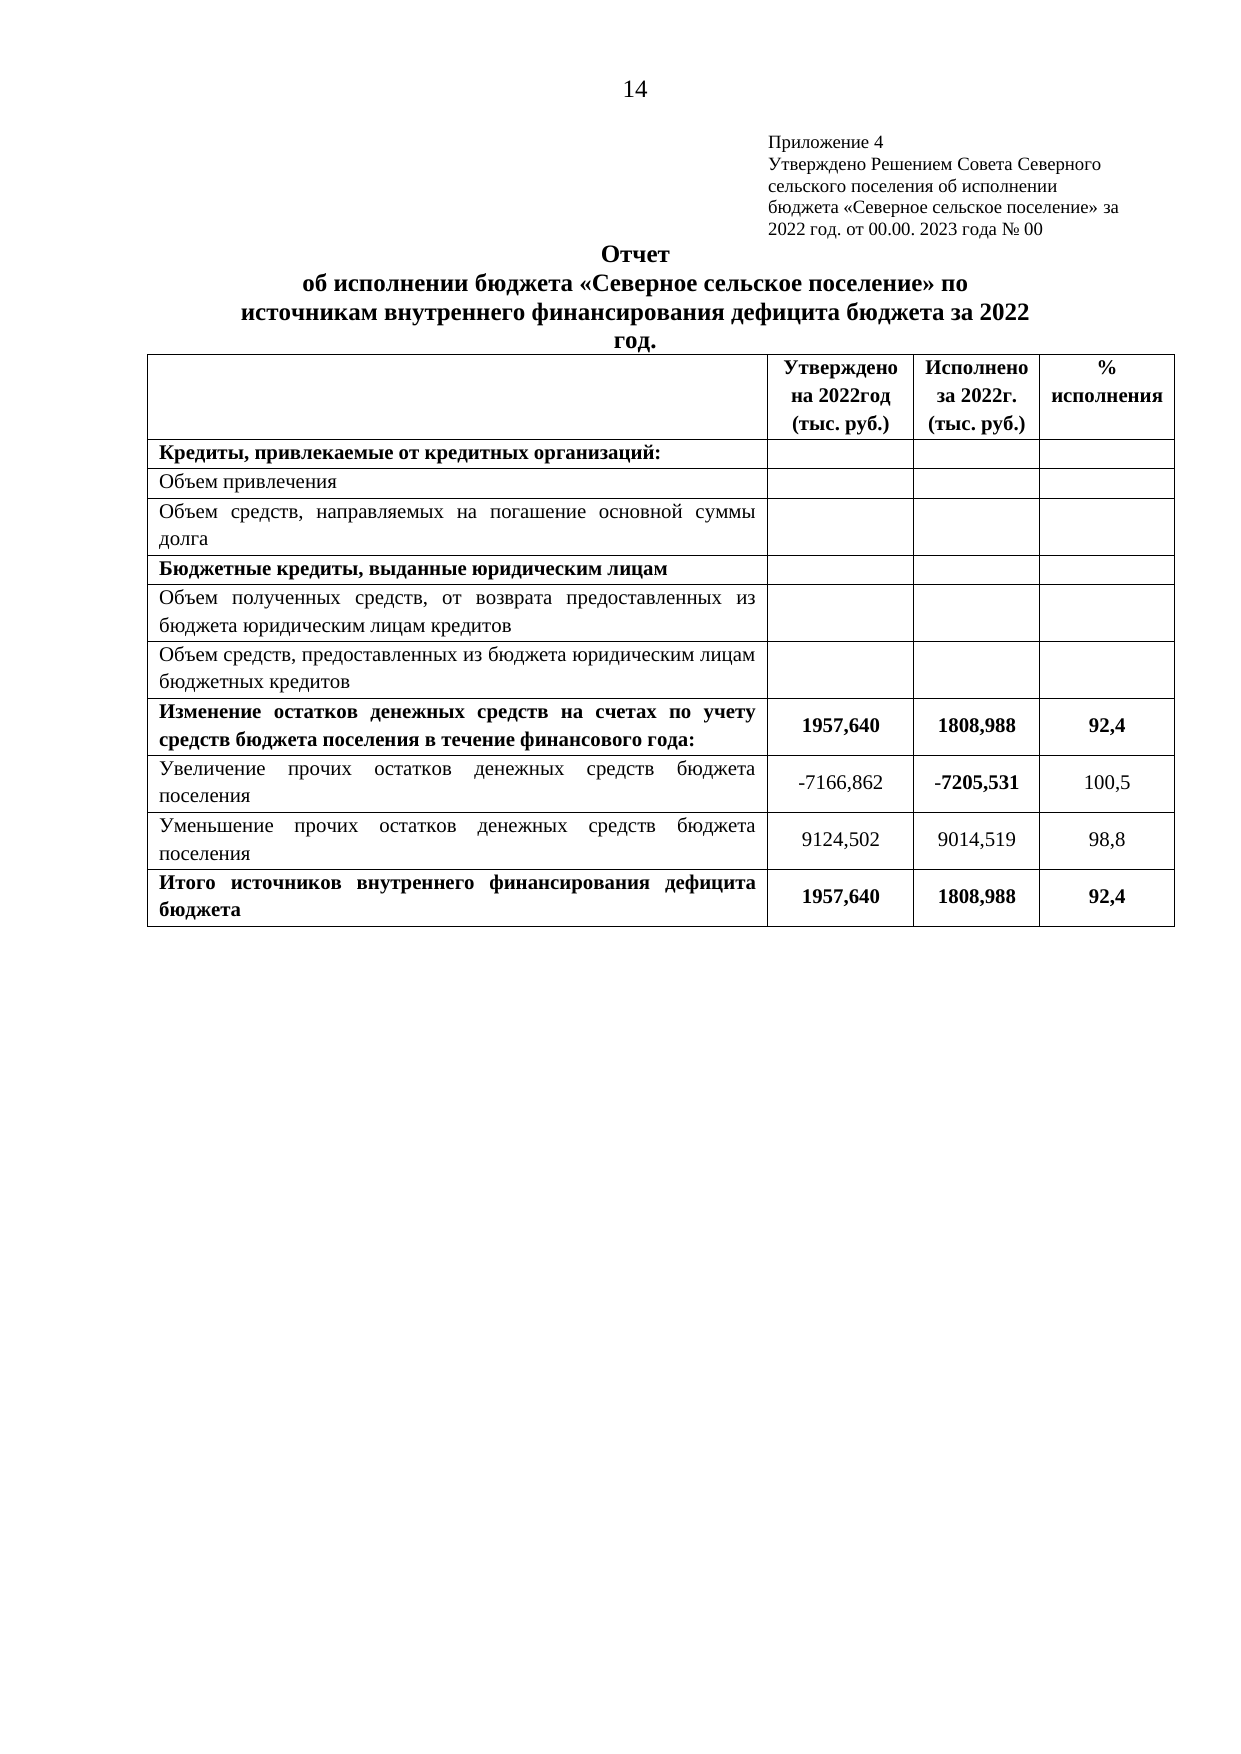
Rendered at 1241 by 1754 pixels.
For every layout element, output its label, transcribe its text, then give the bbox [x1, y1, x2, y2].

table_cell 1957,640 [768, 699, 913, 755]
table_cell 9124,502 [768, 813, 913, 869]
table_cell 9014,519 [914, 813, 1039, 869]
table_cell 1808,988 [914, 699, 1039, 755]
table_header Исполнено за 2022г. (тыс. руб.) [914, 355, 1039, 439]
table_cell [914, 556, 1039, 584]
table_cell 92,4 [1040, 870, 1174, 926]
table_cell [914, 642, 1039, 698]
table_cell 92,4 [1040, 699, 1174, 755]
table_cell 1957,640 [768, 870, 913, 926]
table_cell [768, 585, 913, 641]
table_cell [768, 469, 913, 497]
table_cell [1040, 642, 1174, 698]
table_cell [768, 556, 913, 584]
table_cell Изменение остатков денежных средств на счетах по учету средств бюджета поселения в течение финансового года: [148, 699, 767, 755]
table_cell [914, 440, 1039, 468]
table_cell Итого источников внутреннего финансирования дефицита бюджета [148, 870, 767, 926]
table_cell Уменьшение прочих остатков денежных средств бюджета поселения [148, 813, 767, 869]
table_cell Кредиты, привлекаемые от кредитных организаций: [148, 440, 767, 468]
table_cell Объем средств, предоставленных из бюджета юридическим лицам бюджетных кредитов [148, 642, 767, 698]
table_cell [1040, 499, 1174, 554]
table_cell [914, 499, 1039, 554]
table_cell [914, 469, 1039, 497]
table_header Утверждено на 2022год (тыс. руб.) [768, 355, 913, 439]
table_cell [1040, 585, 1174, 641]
table_cell [914, 585, 1039, 641]
table_cell 98,8 [1040, 813, 1174, 869]
table_cell -7205,531 [914, 756, 1039, 812]
table_cell Объем средств, направляемых на погашение основной суммы долга [148, 499, 767, 554]
table_cell Увеличение прочих остатков денежных средств бюджета поселения [148, 756, 767, 812]
table_cell 1808,988 [914, 870, 1039, 926]
table_cell [768, 440, 913, 468]
text об исполнении бюджета «Северное сельское поселение» по источникам внутреннего финансирования дефицита бюджета за 2022 год. [236, 268, 1034, 354]
table_cell [1040, 440, 1174, 468]
text Приложение 4 [768, 131, 1122, 153]
table_cell Объем полученных средств, от возврата предоставленных из бюджета юридическим лицам кредитов [148, 585, 767, 641]
table_cell Объем привлечения [148, 469, 767, 497]
table_header % исполнения [1040, 355, 1174, 439]
table_cell Бюджетные кредиты, выданные юридическим лицам [148, 556, 767, 584]
text Утверждено Решением Совета Северного сельского поселения об исполнении бюджета «Северное сельское поселение» за 2022 год. от 00.00. 2023 года № 00 [768, 153, 1122, 239]
table_cell 100,5 [1040, 756, 1174, 812]
table_cell -7166,862 [768, 756, 913, 812]
table_header [148, 355, 767, 439]
table_cell [1040, 469, 1174, 497]
table_cell [1040, 556, 1174, 584]
text Отчет [236, 239, 1034, 268]
table_cell [768, 499, 913, 554]
table_cell [768, 642, 913, 698]
